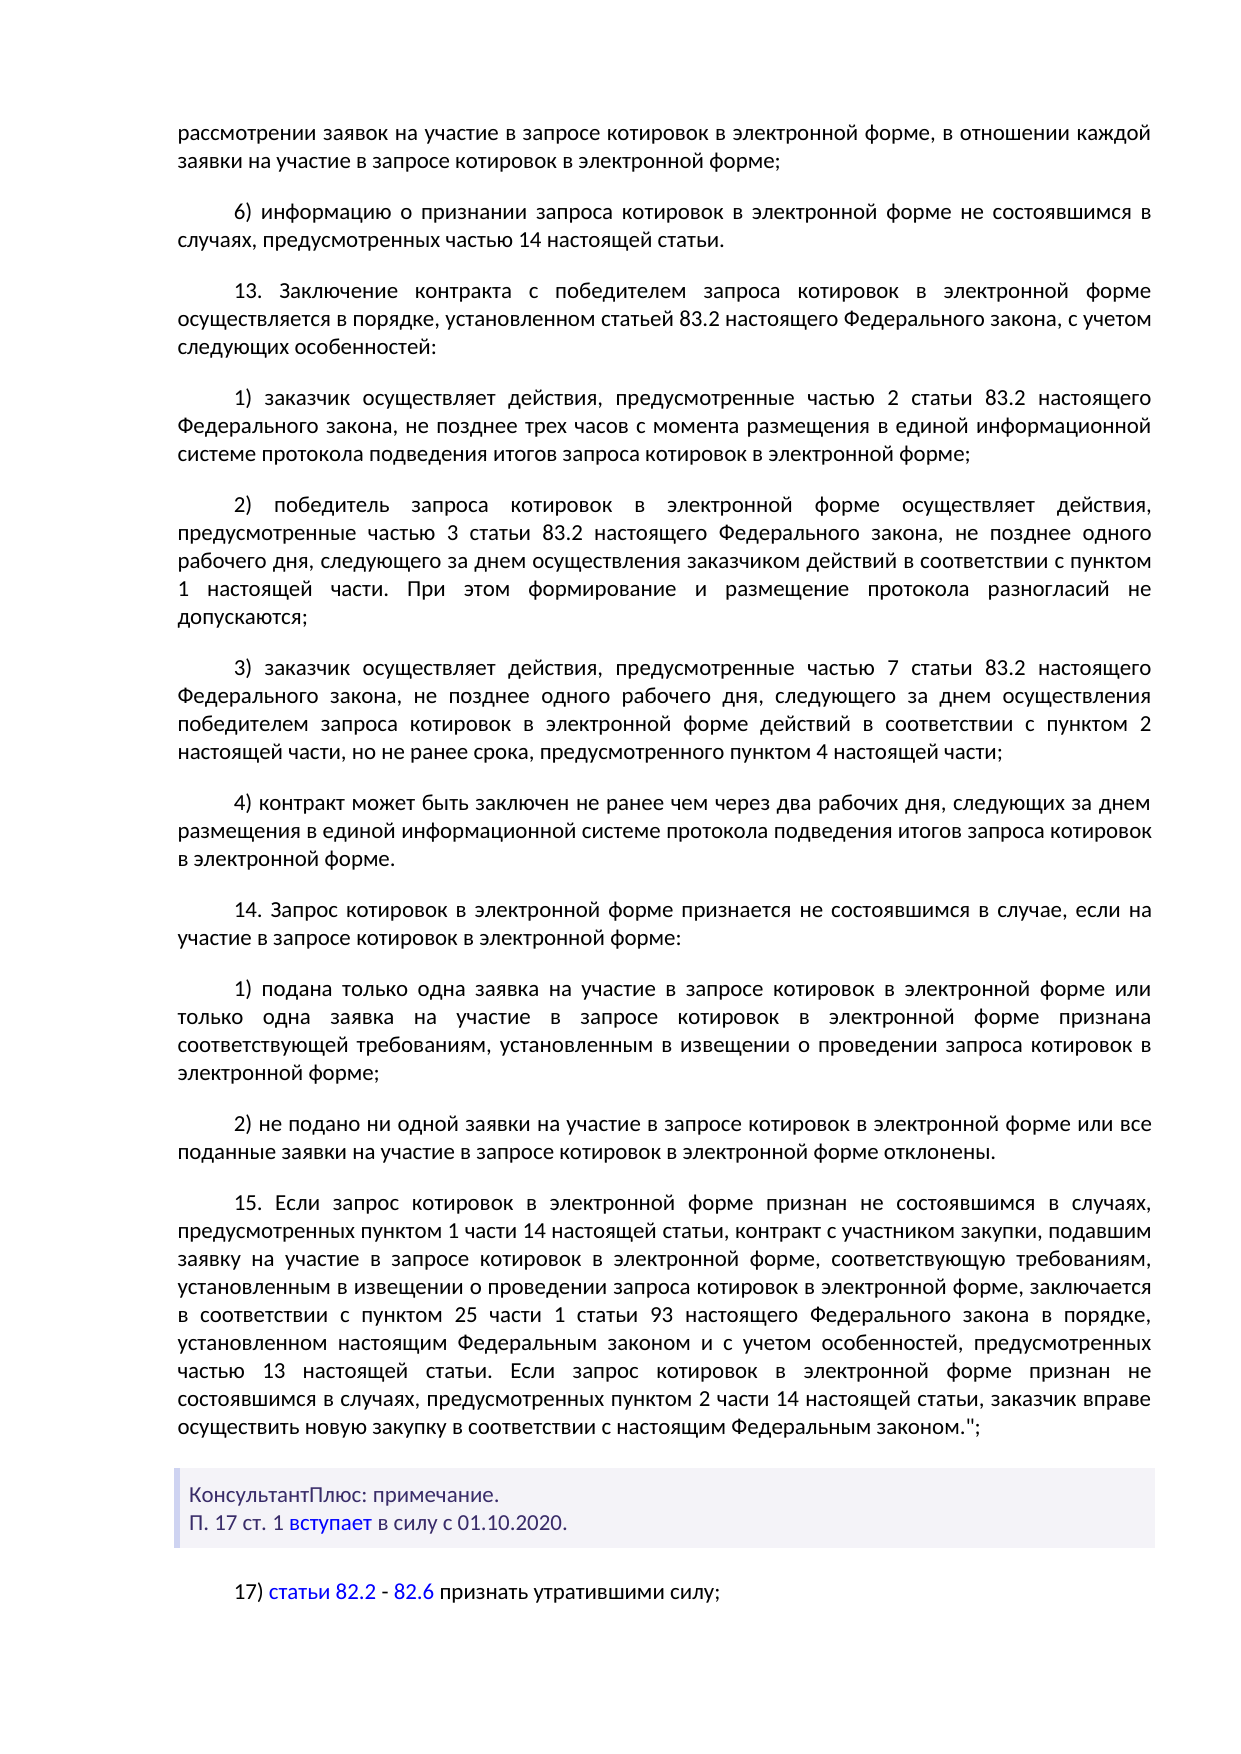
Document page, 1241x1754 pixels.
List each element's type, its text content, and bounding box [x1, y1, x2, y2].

text 17) статьи 82.2 - 82.6 признать утратившими силу; [177, 1577, 1152, 1605]
text 2) не подано ни одной заявки на участие в запросе котировок в электронной форме или все поданные заявки на участие в запросе котировок в электронной форме отклонены. [177, 1109, 1152, 1165]
text 1) заказчик осуществляет действия, предусмотренные частью 2 статьи 83.2 настоящего Федерального закона, не позднее трех часов с момента размещения в единой информационной системе протокола подведения итогов запроса котировок в электронной форме; [177, 383, 1152, 467]
text 4) контракт может быть заключен не ранее чем через два рабочих дня, следующих за днем размещения в единой информационной системе протокола подведения итогов запроса котировок в электронной форме. [177, 788, 1152, 872]
text 1) подана только одна заявка на участие в запросе котировок в электронной форме или только одна заявка на участие в запросе котировок в электронной форме признана соответствующей требованиям, установленным в извещении о проведении запроса котировок в электронной форме; [177, 974, 1152, 1086]
text 14. Запрос котировок в электронной форме признается не состоявшимся в случае, если на участие в запросе котировок в электронной форме: [177, 895, 1152, 951]
text 3) заказчик осуществляет действия, предусмотренные частью 7 статьи 83.2 настоящего Федерального закона, не позднее одного рабочего дня, следующего за днем осуществления победителем запроса котировок в электронной форме действий в соответствии с пунктом 2 настоящей части, но не ранее срока, предусмотренного пунктом 4 настоящей части; [177, 653, 1152, 765]
table_header КонсультантПлюс: примечание. П. 17 ст. 1 вступает в силу с 01.10.2020. [180, 1468, 1149, 1548]
text 6) информацию о признании запроса котировок в электронной форме не состоявшимся в случаях, предусмотренных частью 14 настоящей статьи. [177, 197, 1152, 253]
text 2) победитель запроса котировок в электронной форме осуществляет действия, предусмотренные частью 3 статьи 83.2 настоящего Федерального закона, не позднее одного рабочего дня, следующего за днем осуществления заказчиком действий в соответствии с пунктом 1 настоящей части. При этом формирование и размещение протокола разногласий не допускаются; [177, 490, 1152, 630]
text 15. Если запрос котировок в электронной форме признан не состоявшимся в случаях, предусмотренных пунктом 1 части 14 настоящей статьи, контракт с участником закупки, подавшим заявку на участие в запросе котировок в электронной форме, соответствующую требованиям, установленным в извещении о проведении запроса котировок в электронной форме, заключается в соответствии с пунктом 25 части 1 статьи 93 настоящего Федерального закона в порядке, установленном настоящим Федеральным законом и с учетом особенностей, предусмотренных частью 13 настоящей статьи. Если запрос котировок в электронной форме признан не состоявшимся в случаях, предусмотренных пунктом 2 части 14 настоящей статьи, заказчик вправе осуществить новую закупку в соответствии с настоящим Федеральным законом."; [177, 1188, 1152, 1440]
text 13. Заключение контракта с победителем запроса котировок в электронной форме осуществляется в порядке, установленном статьей 83.2 настоящего Федерального закона, с учетом следующих особенностей: [177, 276, 1152, 360]
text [177, 118, 1152, 174]
